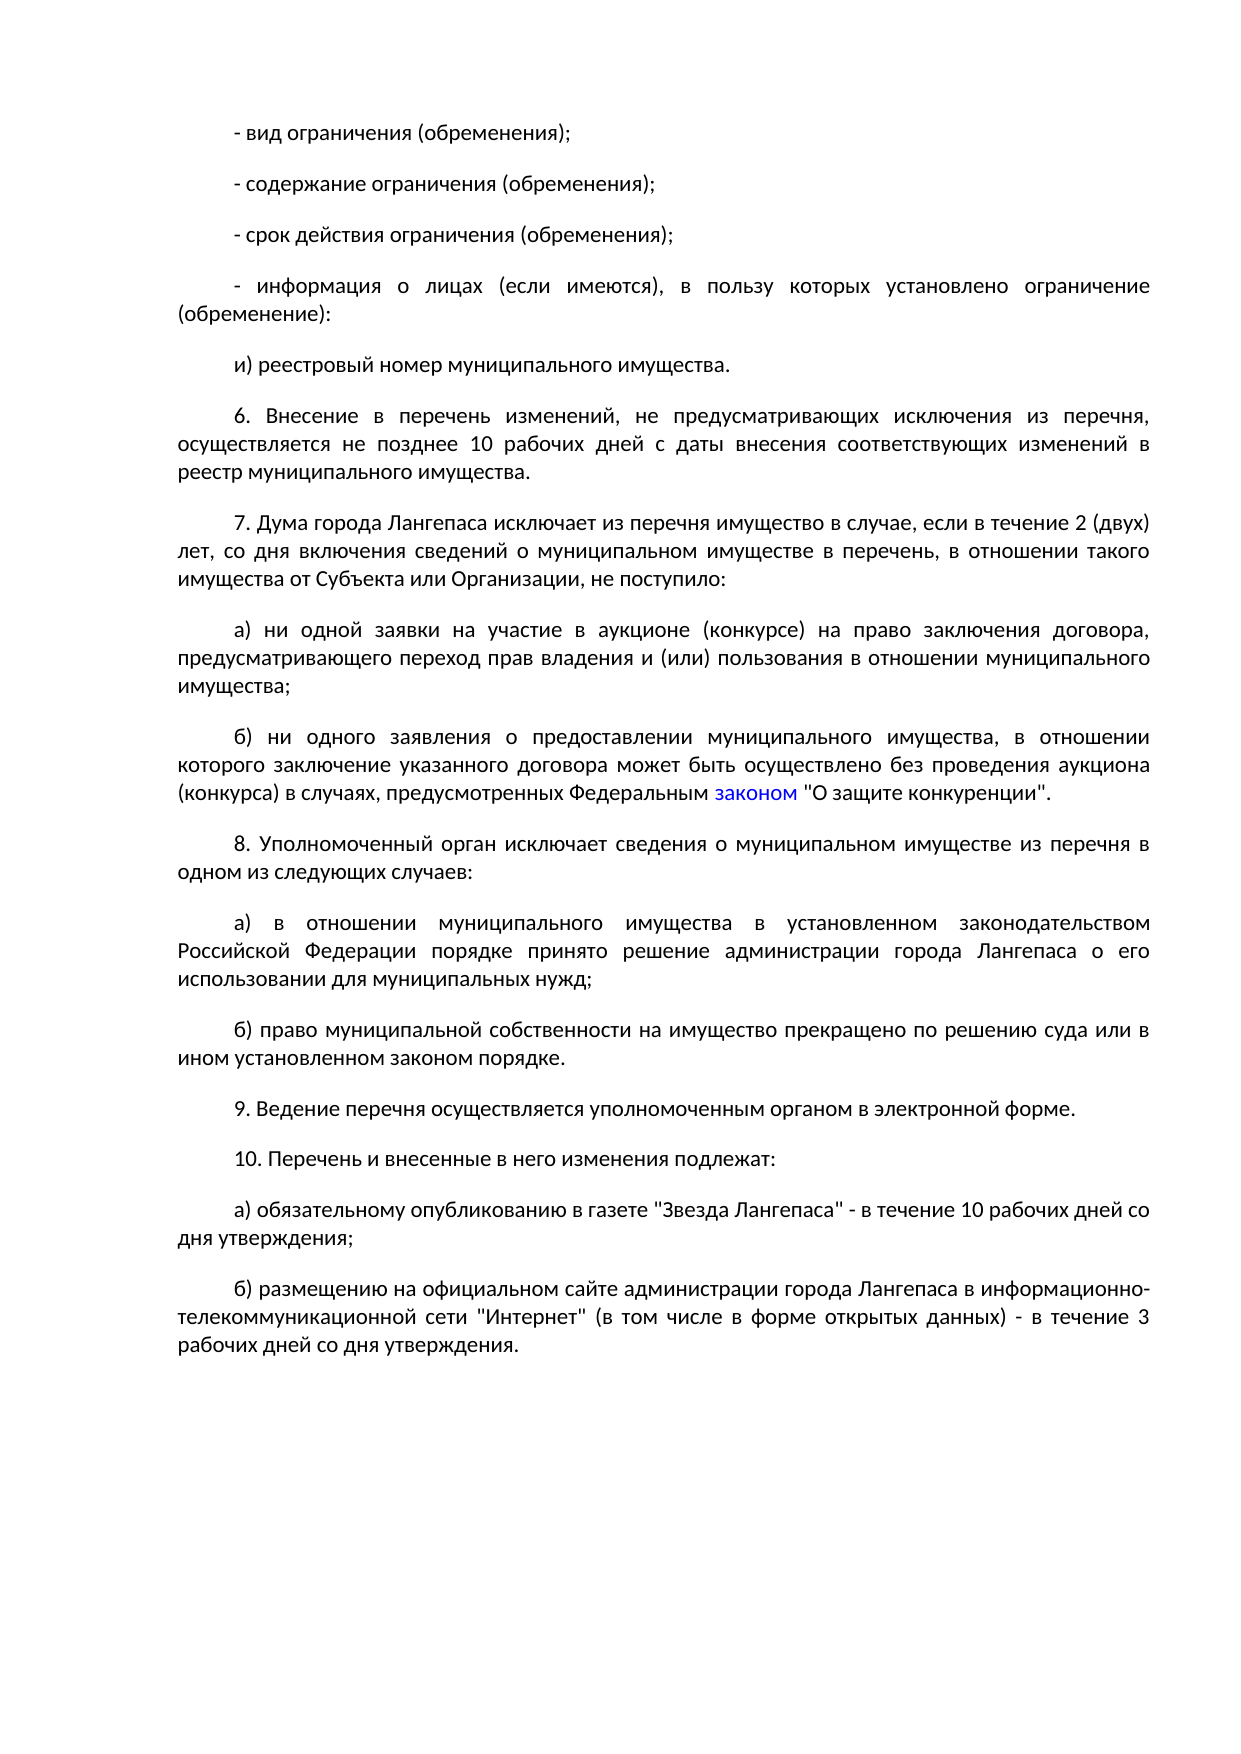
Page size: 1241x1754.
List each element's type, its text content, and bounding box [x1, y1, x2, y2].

text а) обязательному опубликованию в газете "Звезда Лангепаса" - в течение 10 рабочих дней со дня утверждения; [177, 1196, 1152, 1252]
text а) в отношении муниципального имущества в установленном законодательством Российской Федерации порядке принято решение администрации города Лангепаса о его использовании для муниципальных нужд; [177, 908, 1152, 992]
text 9. Ведение перечня осуществляется уполномоченным органом в электронной форме. [177, 1094, 1152, 1122]
text а) ни одной заявки на участие в аукционе (конкурсе) на право заключения договора, предусматривающего переход прав владения и (или) пользования в отношении муниципального имущества; [177, 615, 1152, 699]
text - содержание ограничения (обременения); [177, 169, 1152, 197]
text - срок действия ограничения (обременения); [177, 220, 1152, 248]
text б) ни одного заявления о предоставлении муниципального имущества, в отношении которого заключение указанного договора может быть осуществлено без проведения аукциона (конкурса) в случаях, предусмотренных Федеральным законом "О защите конкуренции". [177, 722, 1152, 806]
text и) реестровый номер муниципального имущества. [177, 350, 1152, 378]
text - информация о лицах (если имеются), в пользу которых установлено ограничение (обременение): [177, 271, 1152, 327]
text б) право муниципальной собственности на имущество прекращено по решению суда или в ином установленном законом порядке. [177, 1015, 1152, 1071]
text 8. Уполномоченный орган исключает сведения о муниципальном имуществе из перечня в одном из следующих случаев: [177, 829, 1152, 885]
text 6. Внесение в перечень изменений, не предусматривающих исключения из перечня, осуществляется не позднее 10 рабочих дней с даты внесения соответствующих изменений в реестр муниципального имущества. [177, 401, 1152, 485]
text - вид ограничения (обременения); [177, 118, 1152, 146]
text 10. Перечень и внесенные в него изменения подлежат: [177, 1144, 1152, 1173]
text б) размещению на официальном сайте администрации города Лангепаса в информационно-телекоммуникационной сети "Интернет" (в том числе в форме открытых данных) - в течение 3 рабочих дней со дня утверждения. [177, 1274, 1152, 1358]
text 7. Дума города Лангепаса исключает из перечня имущество в случае, если в течение 2 (двух) лет, со дня включения сведений о муниципальном имуществе в перечень, в отношении такого имущества от Субъекта или Организации, не поступило: [177, 508, 1152, 592]
